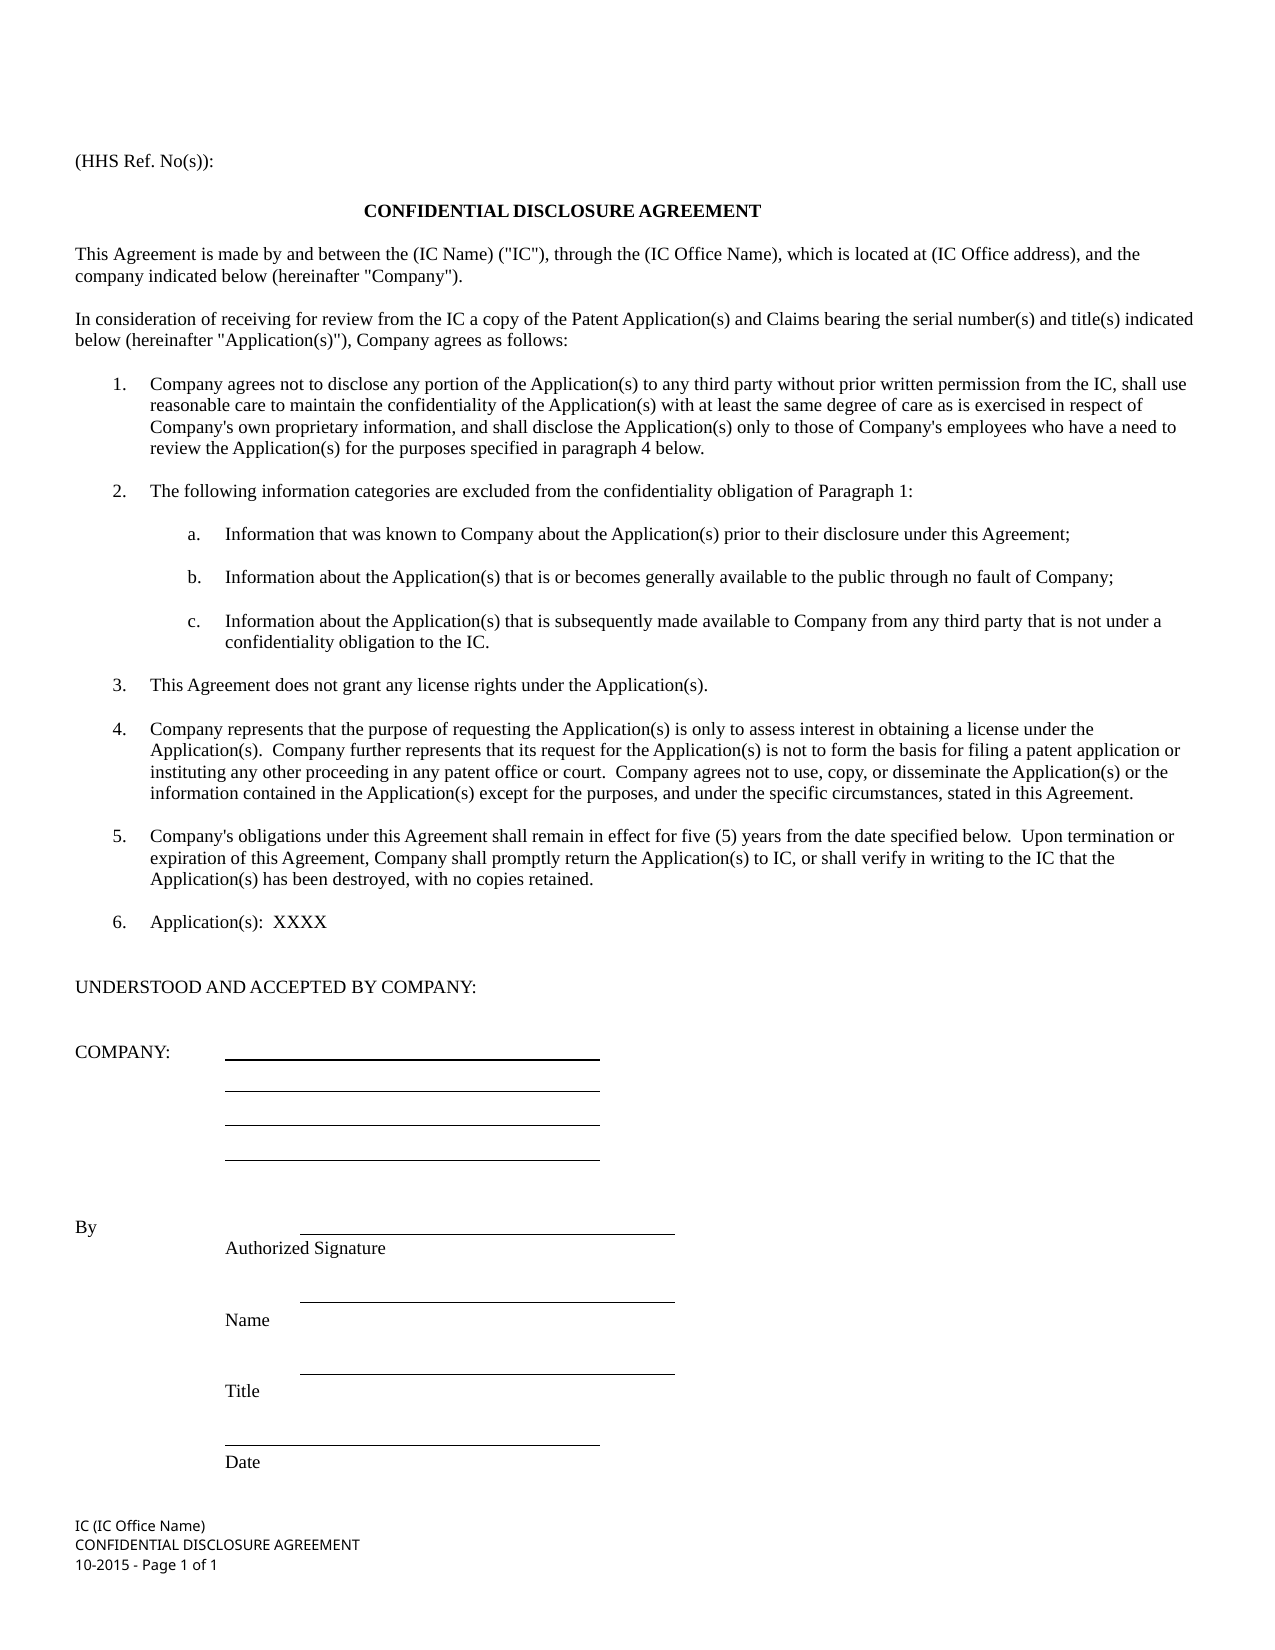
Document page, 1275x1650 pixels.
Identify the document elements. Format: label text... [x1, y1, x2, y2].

list Company represents that the purpose of requesting the Application(s) is only to assess interest in obtaining a license under the Application(s). Company further represents that its request for the Application(s) is not to form the basis for filing a patent application or instituting any other proceeding in any patent office or court. Company agrees not to use, copy, or disseminate the Application(s) or the information contained in the Application(s) except for the purposes, and under the specific circumstances, stated in this Agreement. [112, 717, 1200, 804]
text COMPANY: [75, 1041, 1200, 1062]
text This Agreement is made by and between the (IC Name) ("IC"), through the (IC Office Name), which is located at (IC Office address), and the company indicated below (hereinafter "Company"). [75, 243, 1200, 286]
text By [75, 1216, 1200, 1237]
text CONFIDENTIAL DISCLOSURE AGREEMENT [75, 200, 1200, 221]
list The following information categories are excluded from the confidentiality obligation of Paragraph 1: [112, 480, 1200, 502]
text Title [225, 1380, 1200, 1402]
text Name [150, 1308, 1200, 1330]
list Company agrees not to disclose any portion of the Application(s) to any third party without prior written permission from the IC, shall use reasonable care to maintain the confidentiality of the Application(s) with at least the same degree of care as is exercised in respect of Company's own proprietary information, and shall disclose the Application(s) only to those of Company's employees who have a need to review the Application(s) for the purposes specified in paragraph 4 below. [112, 372, 1200, 459]
list This Agreement does not grant any license rights under the Application(s). [112, 674, 1200, 696]
text Authorized Signature [225, 1237, 1200, 1259]
list Information that was known to Company about the Application(s) prior to their disclosure under this Agreement; [187, 523, 1200, 545]
list Application(s): XXXX [112, 911, 1200, 933]
list Information about the Application(s) that is subsequently made available to Company from any third party that is not under a confidentiality obligation to the IC. [187, 609, 1200, 653]
list Information about the Application(s) that is or becomes generally available to the public through no fault of Company; [187, 566, 1200, 588]
text Date [225, 1451, 1200, 1473]
list Company's obligations under this Agreement shall remain in effect for five (5) years from the date specified below. Upon termination or expiration of this Agreement, Company shall promptly return the Application(s) to IC, or shall verify in writing to the IC that the Application(s) has been destroyed, with no copies retained. [112, 825, 1200, 890]
text UNDERSTOOD AND ACCEPTED BY COMPANY: [75, 976, 1200, 998]
text In consideration of receiving for review from the IC a copy of the Patent Application(s) and Claims bearing the serial number(s) and title(s) indicated below (hereinafter "Application(s)"), Company agrees as follows: [75, 308, 1200, 351]
